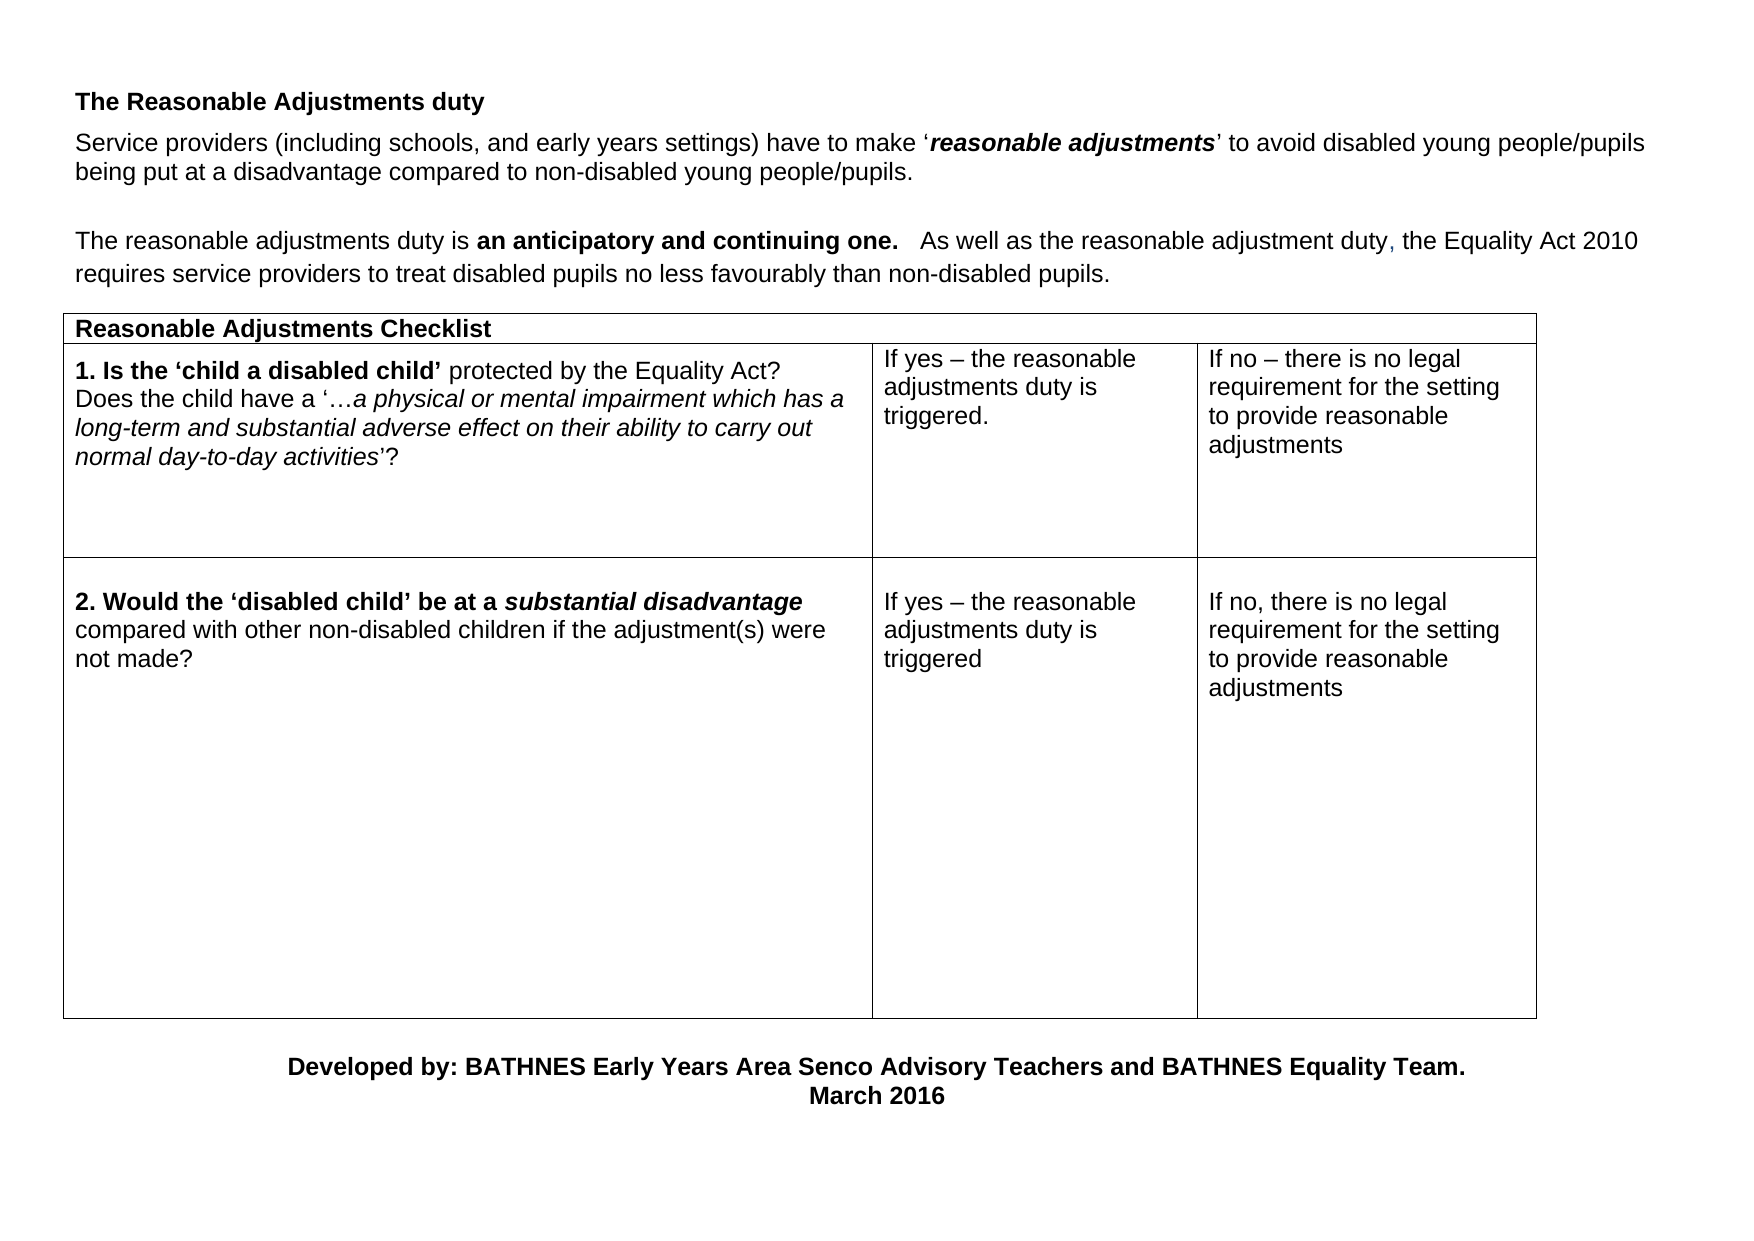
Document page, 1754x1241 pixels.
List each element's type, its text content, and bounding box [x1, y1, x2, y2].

text The Reasonable Adjustments duty [75, 87, 1679, 116]
table_cell If yes – the reasonable adjustments duty is triggered. [873, 344, 1197, 557]
table_cell 1. Is the ‘child a disabled child’ protected by the Equality Act? Does the child have a ‘…a physical or mental impairment which has a long-term and substantial adverse effect on their ability to carry out normal day-to-day activities’? [64, 344, 872, 557]
table_cell If yes – the reasonable adjustments duty is triggered [873, 558, 1197, 1018]
text The reasonable adjustments duty is an anticipatory and continuing one. As well as the reasonable adjustment duty, the Equality Act 2010 requires service providers to treat disabled pupils no less favourably than non-disabled pupils. [75, 226, 1679, 288]
table_cell If no, there is no legal requirement for the setting to provide reasonable adjustments [1198, 558, 1536, 1018]
text Service providers (including schools, and early years settings) have to make ‘reasonable adjustments’ to avoid disabled young people/pupils being put at a disadvantage compared to non-disabled young people/pupils. [75, 128, 1679, 185]
table_header Reasonable Adjustments Checklist [64, 314, 1536, 343]
table_cell 2. Would the ‘disabled child’ be at a substantial disadvantage compared with other non-disabled children if the adjustment(s) were not made? [64, 558, 872, 1018]
table_cell If no – there is no legal requirement for the setting to provide reasonable adjustments [1198, 344, 1536, 557]
